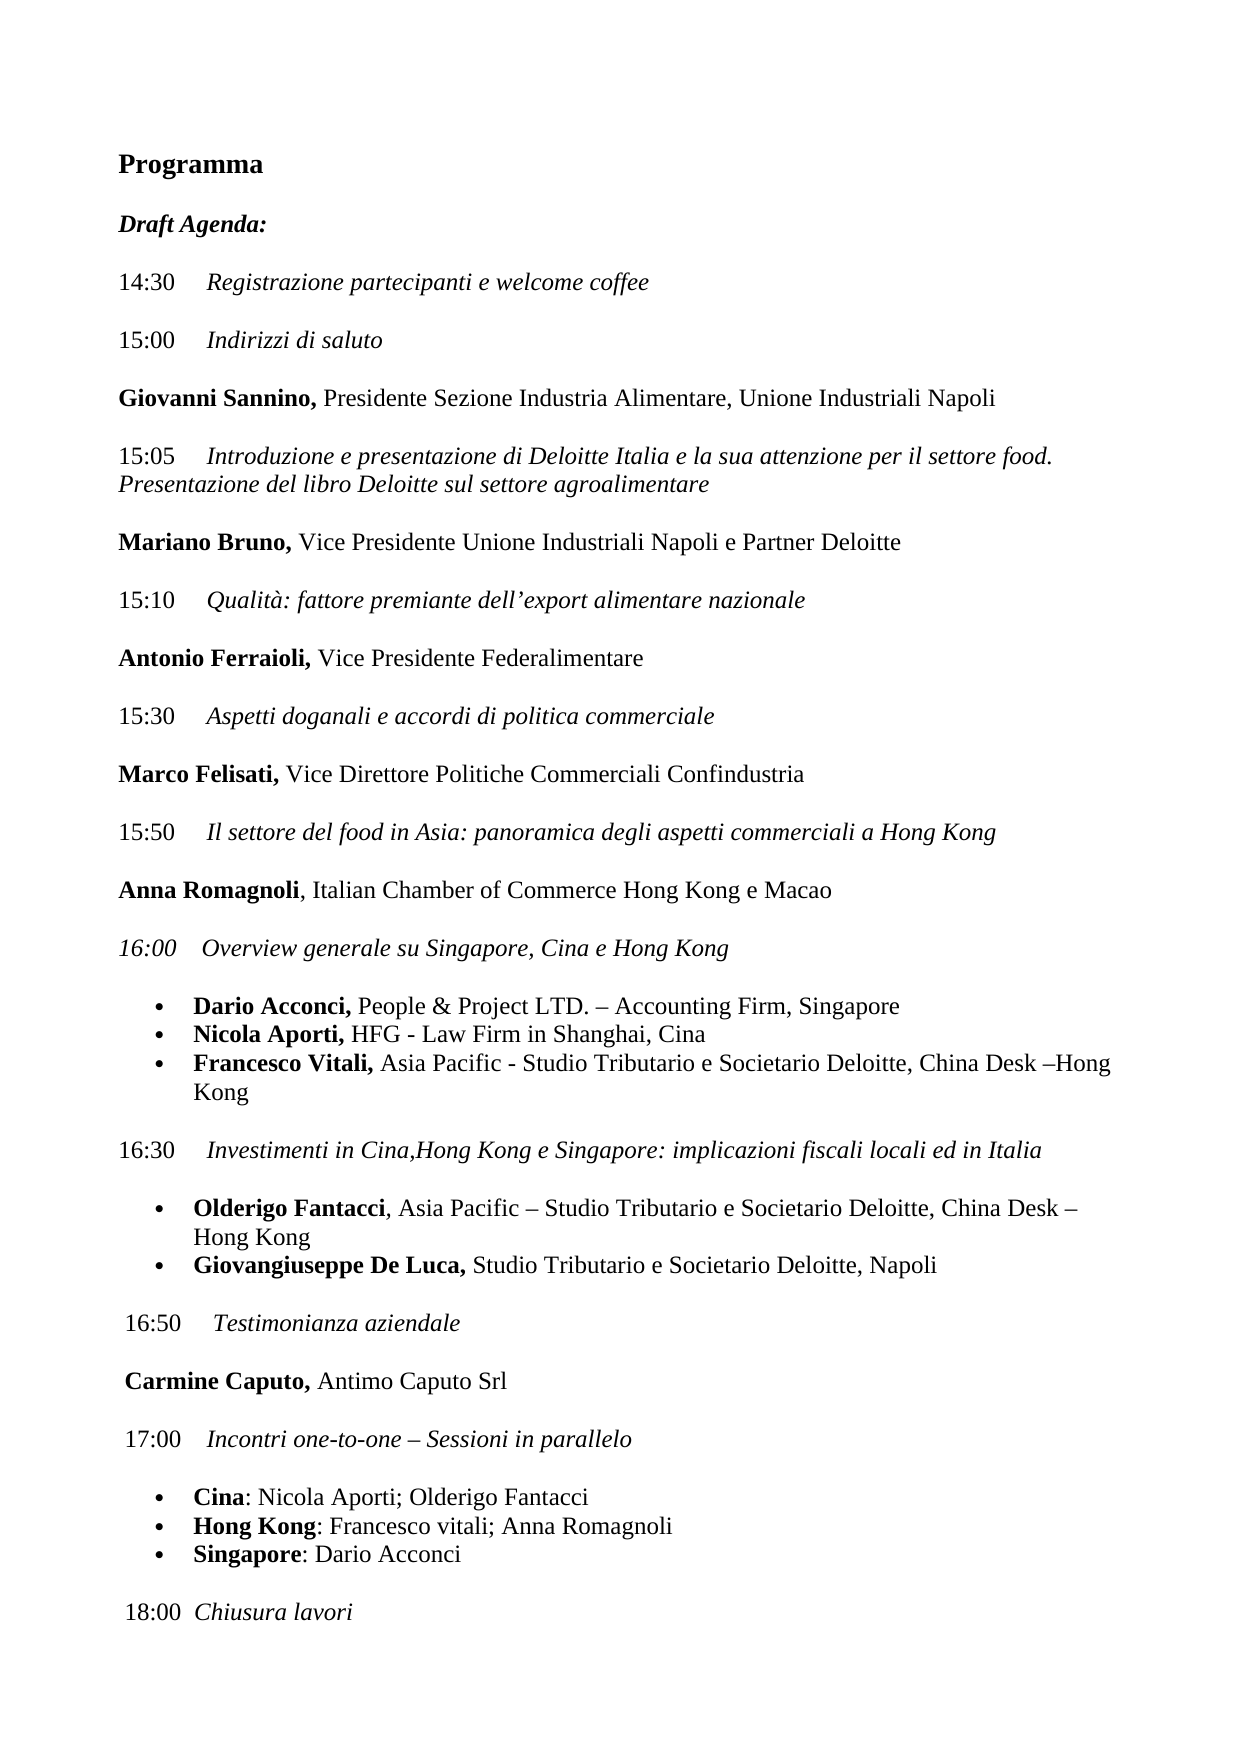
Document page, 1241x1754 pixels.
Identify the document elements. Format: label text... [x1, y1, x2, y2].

text 15:50 Il settore del food in Asia: panoramica degli aspetti commerciali a Hong Kong [118, 817, 1122, 846]
text 16:30 Investimenti in Cina,Hong Kong e Singapore: implicazioni fiscali locali ed in Italia [118, 1135, 1122, 1164]
list Olderigo Fantacci, Asia Pacific – Studio Tributario e Societario Deloitte, China Desk – Hong Kong [156, 1193, 1122, 1250]
list Singapore: Dario Acconci [156, 1539, 1122, 1568]
list Francesco Vitali, Asia Pacific - Studio Tributario e Societario Deloitte, China Desk –Hong Kong [156, 1048, 1122, 1106]
list Hong Kong: Francesco vitali; Anna Romagnoli [156, 1511, 1122, 1539]
text Anna Romagnoli, Italian Chamber of Commerce Hong Kong e Macao [118, 875, 1122, 904]
text Giovanni Sannino, Presidente Sezione Industria Alimentare, Unione Industriali Napoli [118, 383, 1122, 412]
text Draft Agenda: [118, 209, 1122, 238]
text 15:05 Introduzione e presentazione di Deloitte Italia e la sua attenzione per il settore food. Presentazione del libro Deloitte sul settore agroalimentare [118, 441, 1122, 498]
text 16:50 Testimonianza aziendale [118, 1308, 1122, 1337]
text 17:00 Incontri one-to-one – Sessioni in parallelo [118, 1424, 1122, 1453]
list Cina: Nicola Aporti; Olderigo Fantacci [156, 1482, 1122, 1511]
text Antonio Ferraioli, Vice Presidente Federalimentare [118, 643, 1122, 672]
text 15:30 Aspetti doganali e accordi di politica commerciale [118, 701, 1122, 730]
text 15:10 Qualità: fattore premiante dell’export alimentare nazionale [118, 585, 1122, 614]
text 15:00 Indirizzi di saluto [118, 325, 1122, 354]
text Programma [118, 148, 1122, 180]
list Dario Acconci, People & Project LTD. – Accounting Firm, Singapore [156, 991, 1122, 1019]
text 18:00 Chiusura lavori [118, 1597, 1122, 1626]
text Mariano Bruno, Vice Presidente Unione Industriali Napoli e Partner Deloitte [118, 527, 1122, 556]
text 14:30 Registrazione partecipanti e welcome coffee [118, 267, 1122, 296]
list Giovangiuseppe De Luca, Studio Tributario e Societario Deloitte, Napoli [156, 1250, 1122, 1279]
text Carmine Caputo, Antimo Caputo Srl [118, 1366, 1122, 1395]
text 16:00 Overview generale su Singapore, Cina e Hong Kong [118, 933, 1122, 962]
list Nicola Aporti, HFG - Law Firm in Shanghai, Cina [156, 1019, 1122, 1048]
text Marco Felisati, Vice Direttore Politiche Commerciali Confindustria [118, 759, 1122, 788]
